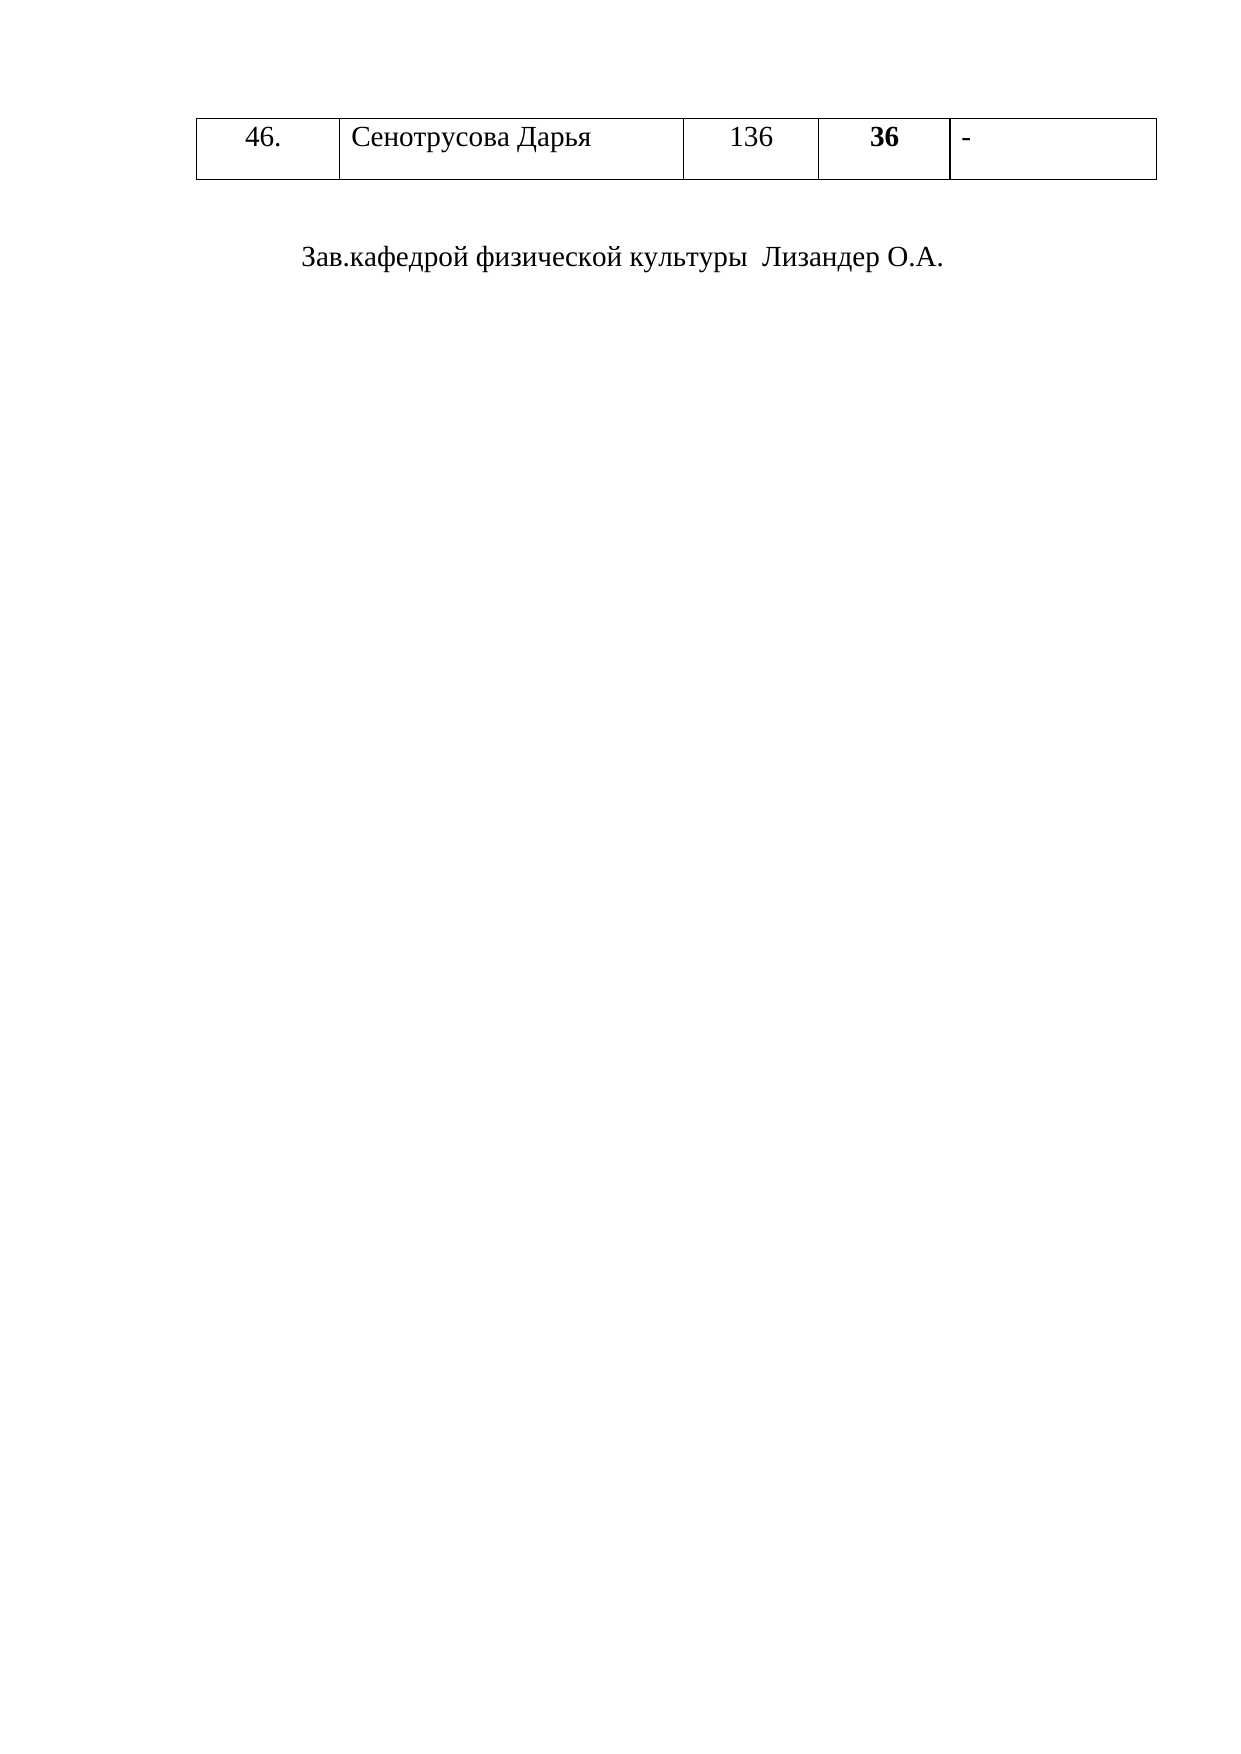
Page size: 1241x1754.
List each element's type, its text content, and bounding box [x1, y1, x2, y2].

table_cell 136 [684, 119, 818, 178]
table_cell - [951, 119, 1156, 178]
table_cell Сенотрусова Дарья [340, 119, 683, 178]
text Зав.кафедрой физической культуры Лизандер О.А. [177, 239, 1152, 272]
table_cell 36 [819, 119, 949, 178]
table_cell [197, 119, 339, 178]
